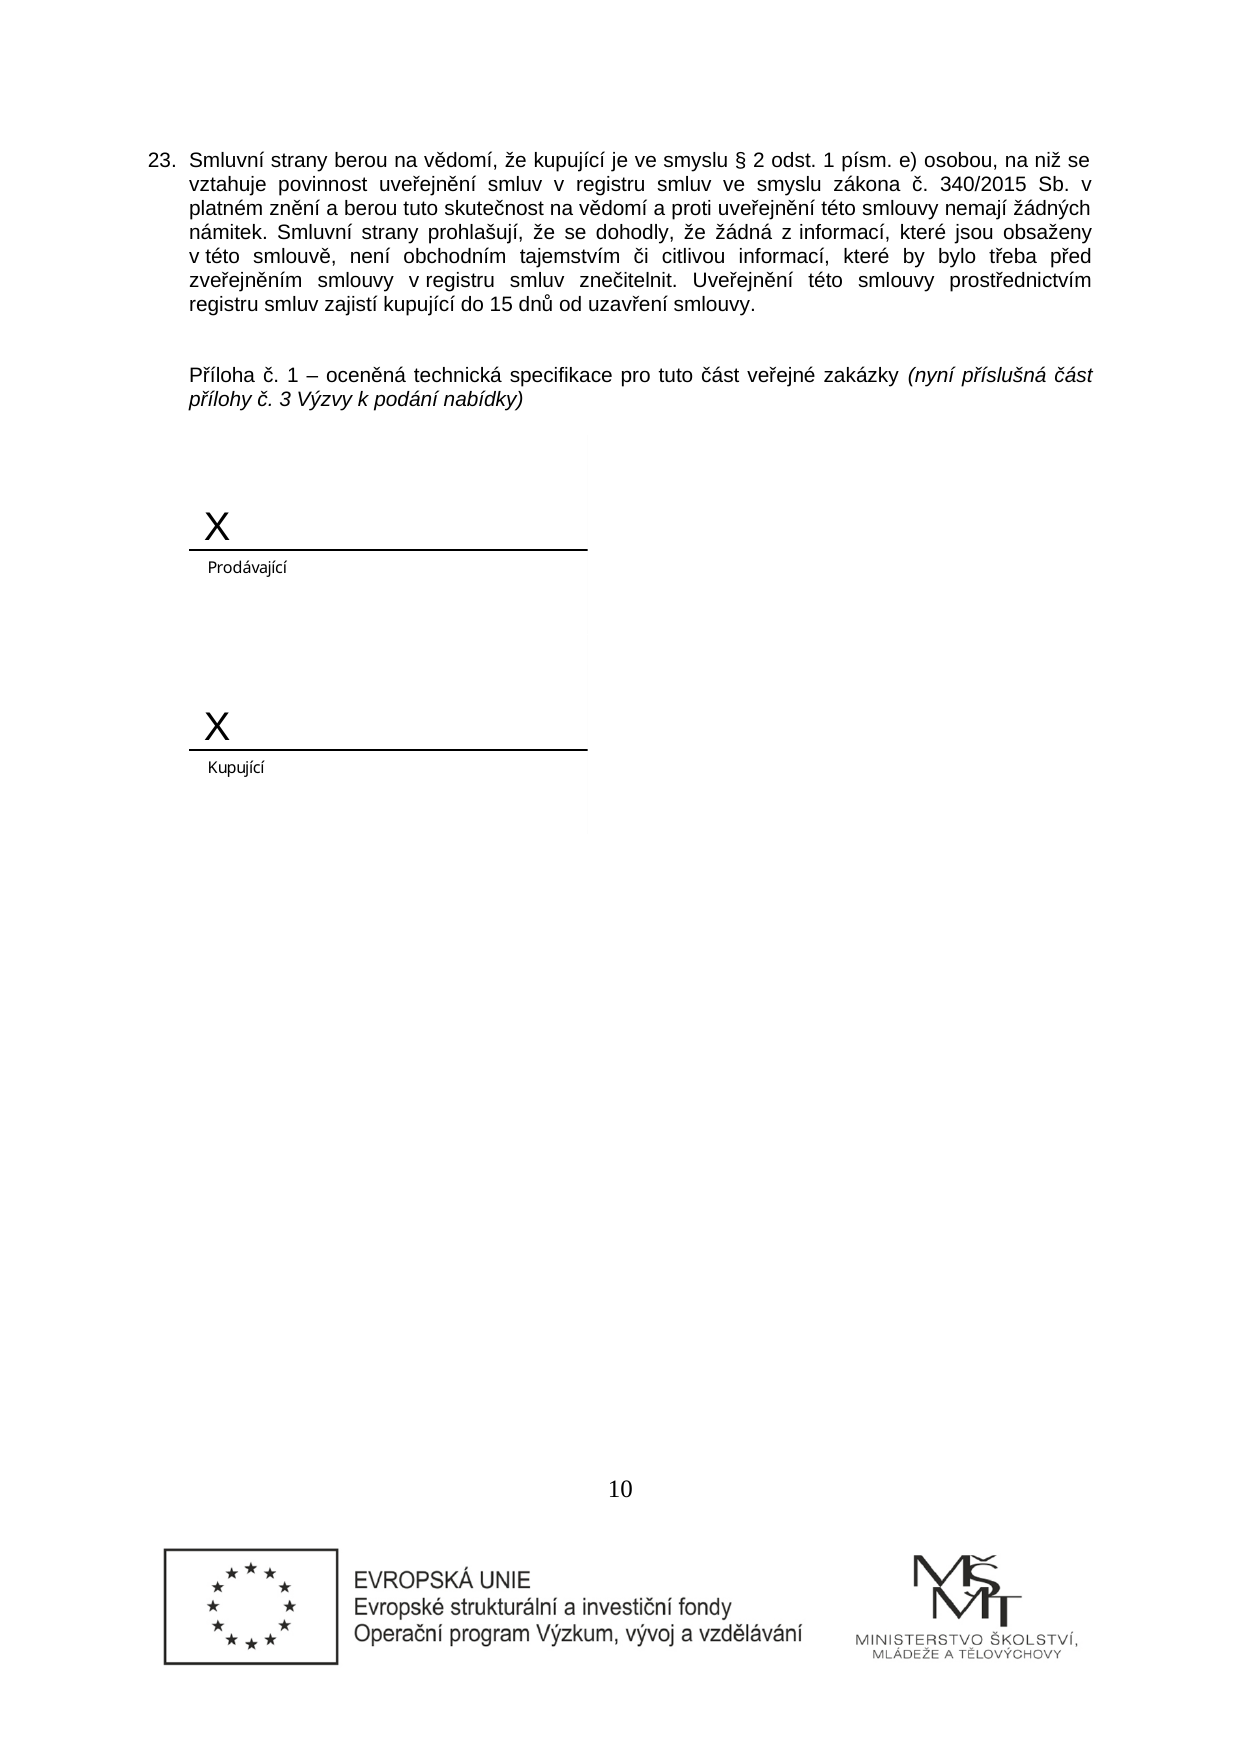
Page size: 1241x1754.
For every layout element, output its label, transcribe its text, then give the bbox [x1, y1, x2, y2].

picture [147, 1503, 1093, 1681]
text Příloha č. 1 – oceněná technická specifikace pro tuto část veřejné zakázky (nyní příslušná část přílohy č. 3 Výzvy k podání nabídky) [189, 363, 1093, 411]
list Smluvní strany berou na vědomí, že kupující je ve smyslu § 2 odst. 1 písm. e) osobou, na niž se vztahuje povinnost uveřejnění smluv v registru smluv ve smyslu zákona č. 340/2015 Sb. v platném znění a berou tuto skutečnost na vědomí a proti uveřejnění této smlouvy nemají žádných námitek. Smluvní strany prohlašují, že se dohodly, že žádná z informací, které jsou obsaženy v této smlouvě, není obchodním tajemstvím či citlivou informací, které by bylo třeba před zveřejněním smlouvy v registru smluv znečitelnit. Uveřejnění této smlouvy prostřednictvím registru smluv zajistí kupující do 15 dnů od uzavření smlouvy. [148, 148, 1093, 315]
